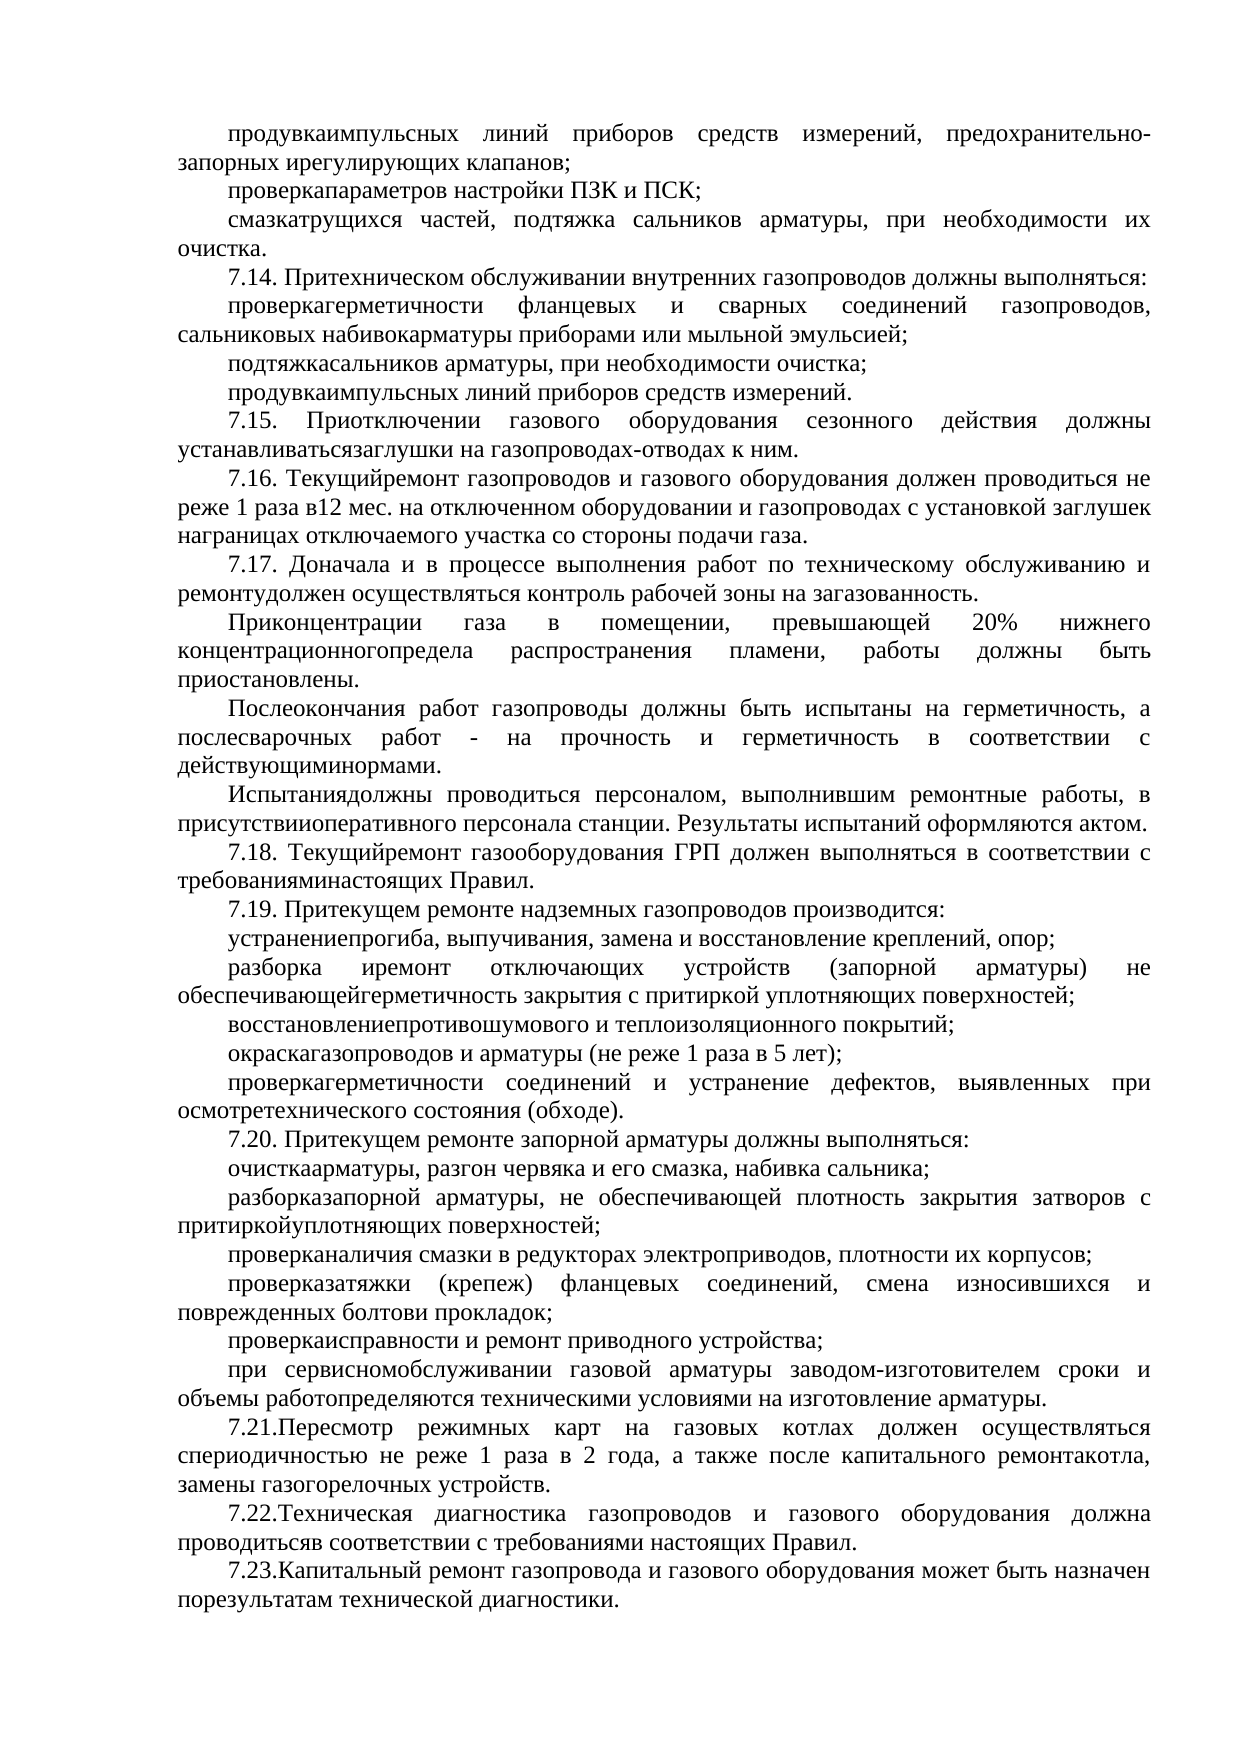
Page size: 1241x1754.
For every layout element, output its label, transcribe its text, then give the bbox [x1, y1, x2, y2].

text окраскагазопроводов и арматуры (не реже 1 раза в 5 лет); [177, 1038, 1152, 1067]
text проверкапараметров настройки ПЗК и ПСК; [177, 176, 1152, 204]
text Приконцентрации газа в помещении, превышающей 20% нижнего концентрационногопредела распространения пламени, работы должны быть приостановлены. [177, 607, 1152, 693]
text 7.16. Текущийремонт газопроводов и газового оборудования должен проводиться не реже 1 раза в12 мес. на отключенном оборудовании и газопроводах с установкой заглушек награницах отключаемого участка со стороны подачи газа. [177, 463, 1152, 549]
text 7.18. Текущийремонт газооборудования ГРП должен выполняться в соответствии с требованияминастоящих Правил. [177, 837, 1152, 894]
text 7.14. Притехническом обслуживании внутренних газопроводов должны выполняться: [177, 262, 1152, 291]
text устранениепрогиба, выпучивания, замена и восстановление креплений, опор; [177, 923, 1152, 952]
text Испытаниядолжны проводиться персоналом, выполнившим ремонтные работы, в присутствииоперативного персонала станции. Результаты испытаний оформляются актом. [177, 779, 1152, 837]
text подтяжкасальников арматуры, при необходимости очистка; [177, 348, 1152, 377]
text проверкагерметичности фланцевых и сварных соединений газопроводов, сальниковых набивокарматуры приборами или мыльной эмульсией; [177, 291, 1152, 348]
text проверкагерметичности соединений и устранение дефектов, выявленных при осмотретехнического состояния (обходе). [177, 1067, 1152, 1124]
text 7.21.Пересмотр режимных карт на газовых котлах должен осуществляться спериодичностью не реже 1 раза в 2 года, а также после капитального ремонтакотла, замены газогорелочных устройств. [177, 1412, 1152, 1498]
text 7.15. Приотключении газового оборудования сезонного действия должны устанавливатьсязаглушки на газопроводах-отводах к ним. [177, 406, 1152, 463]
text восстановлениепротивошумового и теплоизоляционного покрытий; [177, 1009, 1152, 1038]
text 7.19. Притекущем ремонте надземных газопроводов производится: [177, 894, 1152, 923]
text продувкаимпульсных линий приборов средств измерений, предохранительно-запорных ирегулирующих клапанов; [177, 118, 1152, 176]
text 7.17. Доначала и в процессе выполнения работ по техническому обслуживанию и ремонтудолжен осуществляться контроль рабочей зоны на загазованность. [177, 549, 1152, 607]
text продувкаимпульсных линий приборов средств измерений. [177, 377, 1152, 406]
text 7.23.Капитальный ремонт газопровода и газового оборудования может быть назначен порезультатам технической диагностики. [177, 1556, 1152, 1613]
text проверканаличия смазки в редукторах электроприводов, плотности их корпусов; [177, 1239, 1152, 1268]
text проверкаисправности и ремонт приводного устройства; [177, 1326, 1152, 1354]
text разборказапорной арматуры, не обеспечивающей плотность закрытия затворов с притиркойуплотняющих поверхностей; [177, 1182, 1152, 1239]
text 7.22.Техническая диагностика газопроводов и газового оборудования должна проводитьсяв соответствии с требованиями настоящих Правил. [177, 1498, 1152, 1556]
text 7.20. Притекущем ремонте запорной арматуры должны выполняться: [177, 1124, 1152, 1153]
text смазкатрущихся частей, подтяжка сальников арматуры, при необходимости их очистка. [177, 204, 1152, 262]
text разборка иремонт отключающих устройств (запорной арматуры) не обеспечивающейгерметичность закрытия с притиркой уплотняющих поверхностей; [177, 952, 1152, 1009]
text Послеокончания работ газопроводы должны быть испытаны на герметичность, а послесварочных работ - на прочность и герметичность в соответствии с действующиминормами. [177, 693, 1152, 779]
text очисткаарматуры, разгон червяка и его смазка, набивка сальника; [177, 1153, 1152, 1182]
text при сервисномобслуживании газовой арматуры заводом-изготовителем сроки и объемы работопределяются техническими условиями на изготовление арматуры. [177, 1354, 1152, 1412]
text проверказатяжки (крепеж) фланцевых соединений, смена износившихся и поврежденных болтови прокладок; [177, 1268, 1152, 1326]
